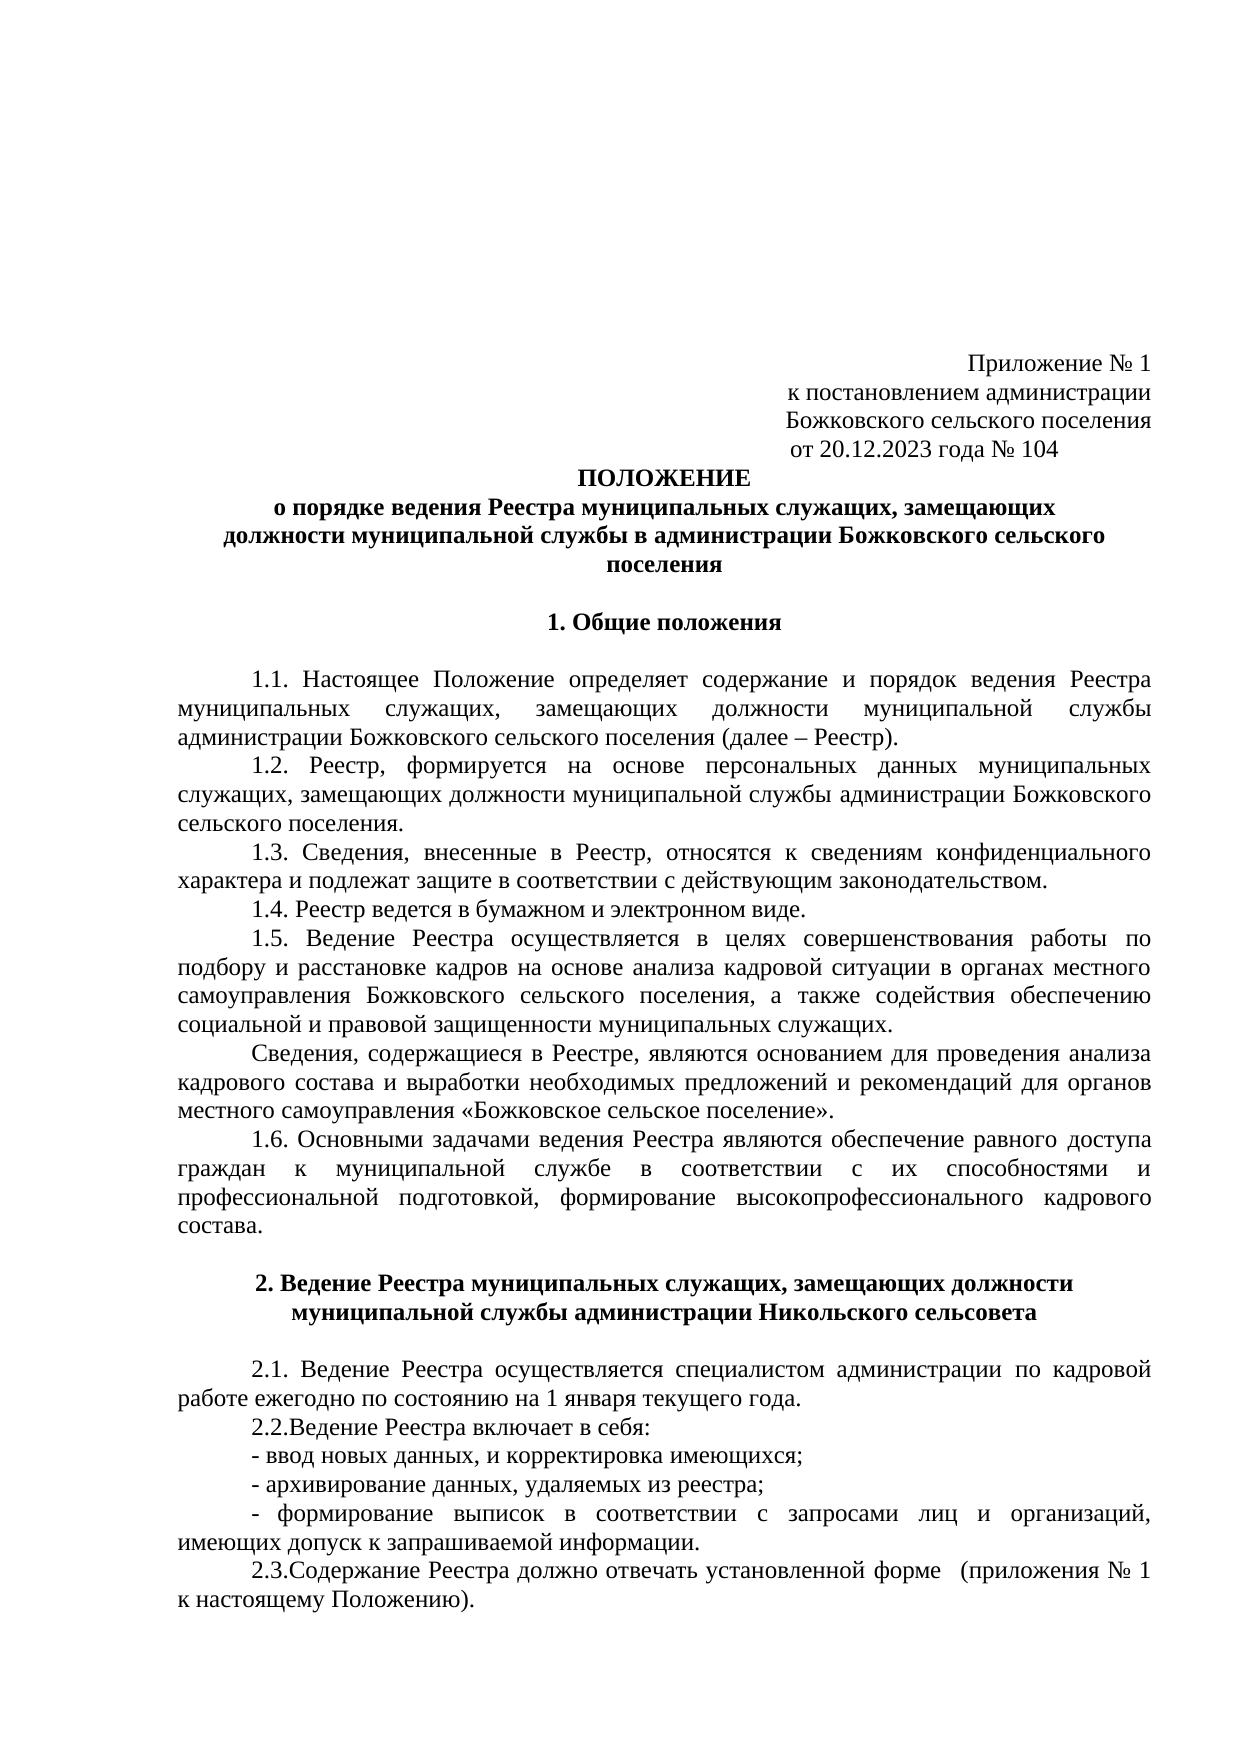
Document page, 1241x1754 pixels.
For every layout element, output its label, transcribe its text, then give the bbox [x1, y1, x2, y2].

text 2.3.Содержание Реестра должно отвечать установленной форме (приложения № 1 к настоящему Положению). [177, 1556, 1151, 1613]
text о порядке ведения Реестра муниципальных служащих, замещающих [177, 492, 1151, 521]
text - ввод новых данных, и корректировка имеющихся; [177, 1441, 1151, 1469]
text Приложение № 1 [177, 348, 1151, 377]
text от 20.12.2023 года № 104 [177, 434, 1151, 463]
text к постановлением администрации [177, 377, 1151, 406]
text 2.1. Ведение Реестра осуществляется специалистом администрации по кадровой работе ежегодно по состоянию на 1 января текущего года. [177, 1354, 1151, 1412]
text 1.3. Сведения, внесенные в Реестр, относятся к сведениям конфиденциального характера и подлежат защите в соответствии с действующим законодательством. [177, 837, 1151, 894]
text 2. Ведение Реестра муниципальных служащих, замещающих должности муниципальной службы администрации Никольского сельсовета [177, 1268, 1151, 1326]
text 1.6. Основными задачами ведения Реестра являются обеспечение равного доступа граждан к муниципальной службе в соответствии с их способностями и профессиональной подготовкой, формирование высокопрофессионального кадрового состава. [177, 1124, 1152, 1239]
list 1. Общие положения [177, 607, 1151, 636]
text Сведения, содержащиеся в Реестре, являются основанием для проведения анализа кадрового состава и выработки необходимых предложений и рекомендаций для органов местного самоуправления «Божковское сельское поселение». [177, 1038, 1151, 1124]
text 1.1. Настоящее Положение определяет содержание и порядок ведения Реестра муниципальных служащих, замещающих должности муниципальной службы администрации Божковского сельского поселения (далее – Реестр). [177, 664, 1151, 751]
text 1.2. Реестр, формируется на основе персональных данных муниципальных служащих, замещающих должности муниципальной службы администрации Божковского сельского поселения. [177, 751, 1151, 837]
list 1.4. Реестр ведется в бумажном и электронном виде. [177, 894, 1151, 923]
text должности муниципальной службы в администрации Божковского сельского поселения [177, 521, 1151, 578]
text ПОЛОЖЕНИЕ [177, 463, 1151, 492]
text - архивирование данных, удаляемых из реестра; [177, 1469, 1151, 1498]
text Божковского сельского поселения [177, 406, 1151, 434]
text 1.5. Ведение Реестра осуществляется в целях совершенствования работы по подбору и расстановке кадров на основе анализа кадровой ситуации в органах местного самоуправления Божковского сельского поселения, а также содействия обеспечению социальной и правовой защищенности муниципальных служащих. [177, 923, 1151, 1038]
text 2.2.Ведение Реестра включает в себя: [177, 1412, 1151, 1441]
text - формирование выписок в соответствии с запросами лиц и организаций, имеющих допуск к запрашиваемой информации. [177, 1498, 1151, 1556]
